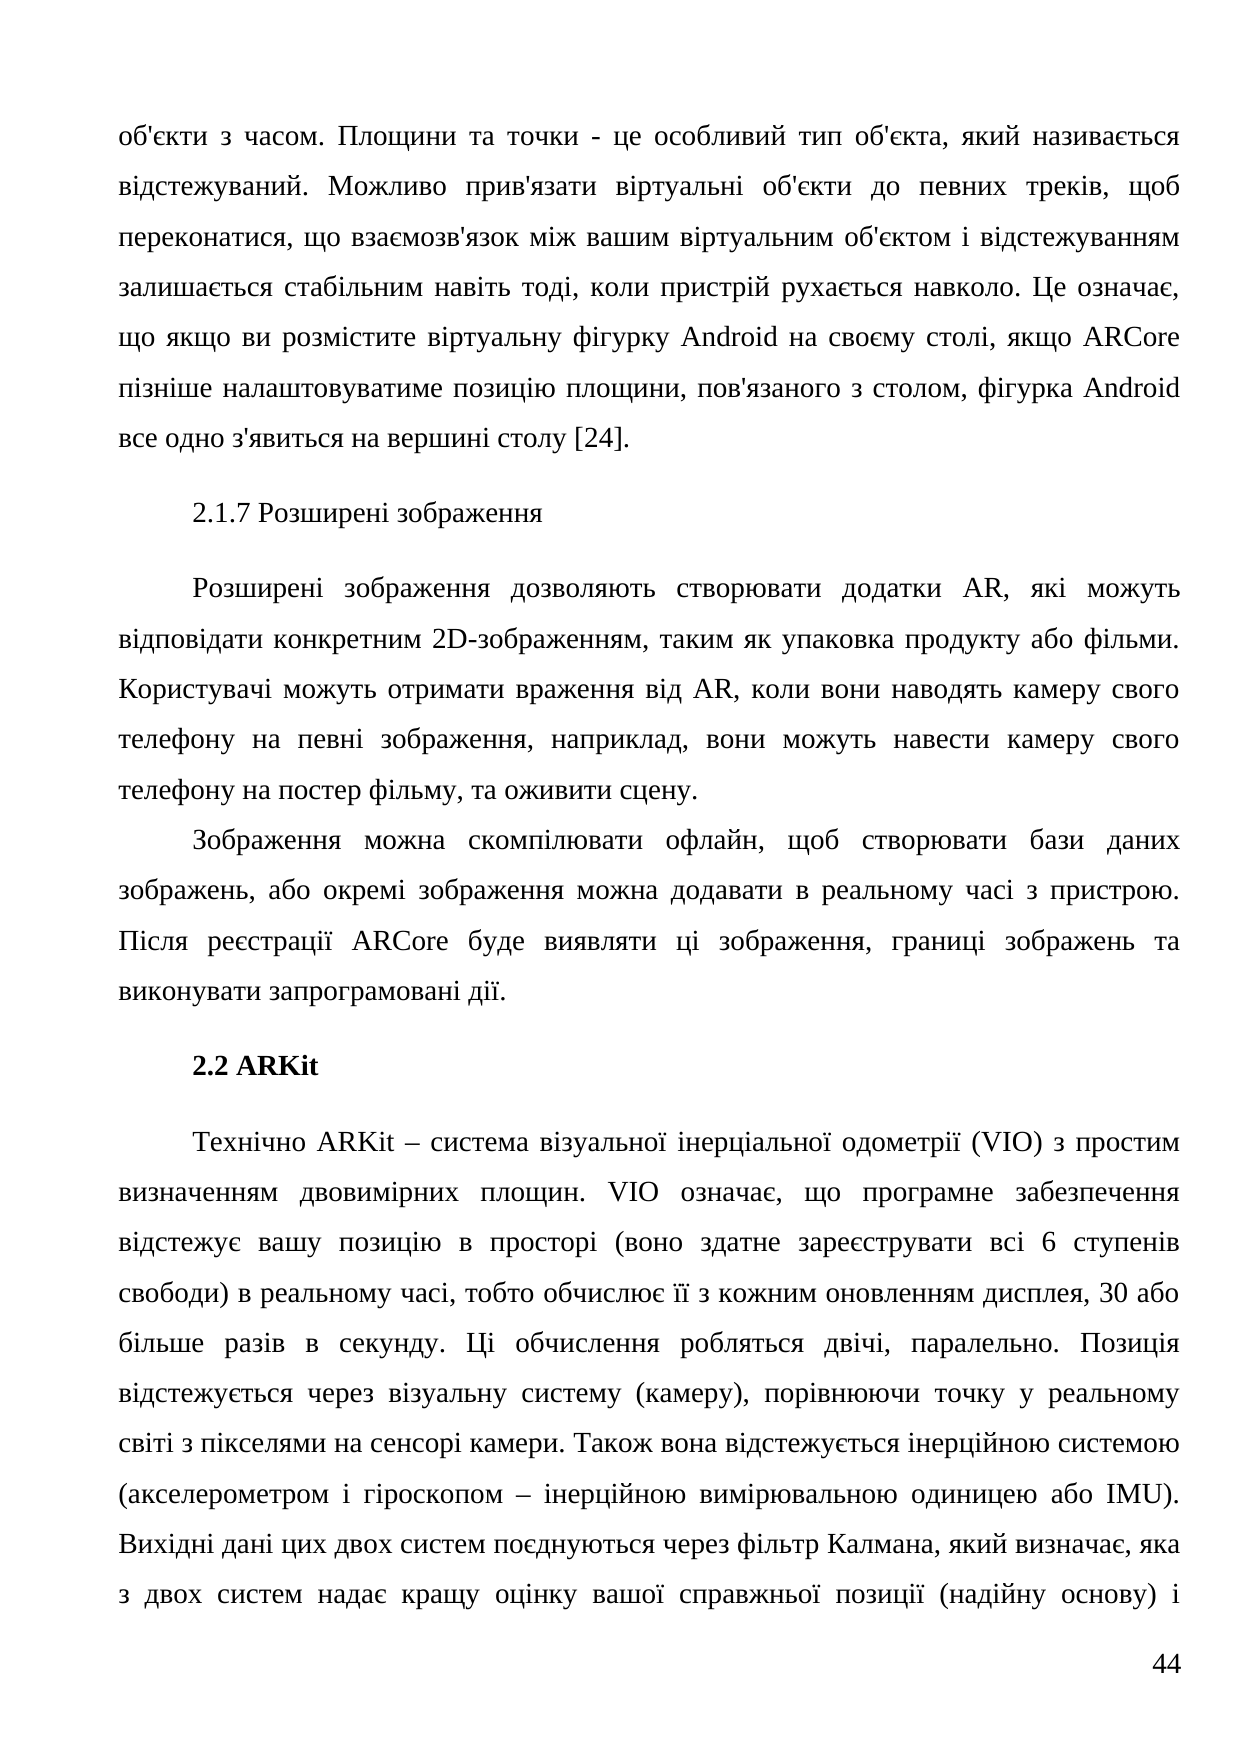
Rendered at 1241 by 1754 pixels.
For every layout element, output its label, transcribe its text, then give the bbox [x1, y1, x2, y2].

text Розширені зображення дозволяють створювати додатки AR, які можуть відповідати конкретним 2D-зображенням, таким як упаковка продукту або фільми. Користувачі можуть отримати враження від АR, коли вони наводять камеру свого телефону на певні зображення, наприклад, вони можуть навести камеру свого телефону на постер фільму, та оживити сцену. [118, 571, 1181, 805]
subtitle ARKit [192, 1048, 1181, 1082]
subtitle Розширені зображення [118, 495, 1181, 529]
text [118, 118, 1181, 453]
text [118, 1124, 1181, 1610]
text Зображення можна скомпілювати офлайн, щоб створювати бази даних зображень, або окремі зображення можна додавати в реальному часі з пристрою. Після реєстрації ARCore буде виявляти ці зображення, границі зображень та виконувати запрограмовані дії. [118, 822, 1181, 1007]
